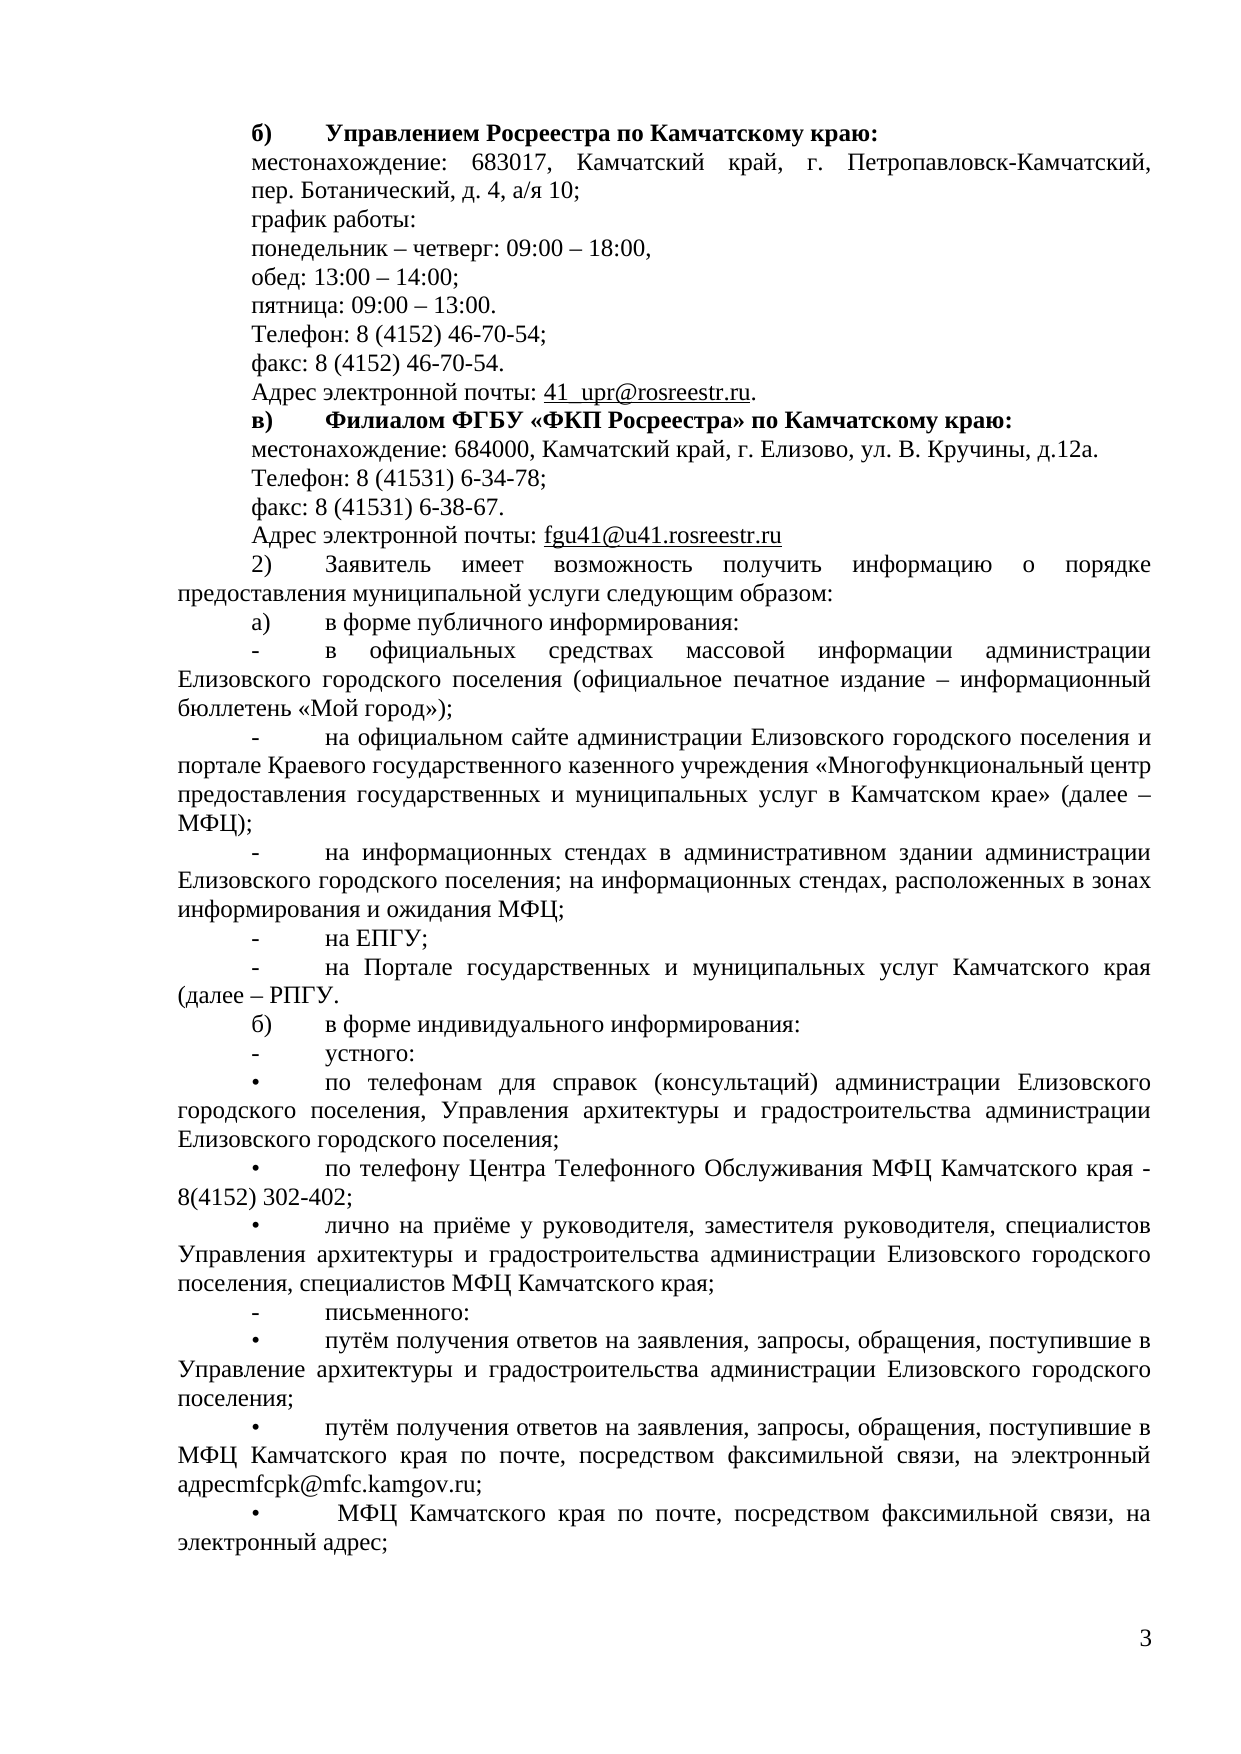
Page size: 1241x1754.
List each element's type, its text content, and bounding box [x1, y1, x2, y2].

text • МФЦ Камчатского края по почте, посредством факсимильной связи, на электронный адрес; [177, 1498, 1152, 1556]
text - в официальных средствах массовой информации администрации Елизовского городского поселения (официальное печатное издание – информационный бюллетень «Мой город»); [177, 636, 1152, 722]
text - на Портале государственных и муниципальных услуг Камчатского края (далее – РПГУ. [177, 952, 1152, 1009]
text Адрес электронной почты: fgu41@u41.rosreestr.ru [251, 521, 1152, 549]
text пятница: 09:00 – 13:00. [251, 291, 1152, 319]
text - на информационных стендах в административном здании администрации Елизовского городского поселения; на информационных стендах, расположенных в зонах информирования и ожидания МФЦ; [177, 837, 1152, 923]
text - на официальном сайте администрации Елизовского городского поселения и портале Краевого государственного казенного учреждения «Многофункциональный центр предоставления государственных и муниципальных услуг в Камчатском крае» (далее – МФЦ); [177, 722, 1152, 837]
text • по телефону Центра Телефонного Обслуживания МФЦ Камчатского края - 8(4152) 302-402; [177, 1153, 1152, 1211]
text местонахождение: 683017, Камчатский край, г. Петропавловск-Камчатский, пер. Ботанический, д. 4, а/я 10; [251, 147, 1152, 204]
text 2) Заявитель имеет возможность получить информацию о порядке предоставления муниципальной услуги следующим образом: [177, 549, 1152, 607]
text б) Управлением Росреестра по Камчатскому краю: [251, 118, 1152, 147]
text • путём получения ответов на заявления, запросы, обращения, поступившие в Управление архитектуры и градостроительства администрации Елизовского городского поселения; [177, 1326, 1152, 1412]
text местонахождение: 684000, Камчатский край, г. Елизово, ул. В. Кручины, д.12а. [251, 434, 1152, 463]
text • путём получения ответов на заявления, запросы, обращения, поступившие в МФЦ Камчатского края по почте, посредством факсимильной связи, на электронный адресmfcpk@mfc.kamgov.ru; [177, 1412, 1152, 1498]
text • лично на приёме у руководителя, заместителя руководителя, специалистов Управления архитектуры и градостроительства администрации Елизовского городского поселения, специалистов МФЦ Камчатского края; [177, 1211, 1152, 1297]
text в) Филиалом ФГБУ «ФКП Росреестра» по Камчатскому краю: [251, 406, 1152, 434]
text • по телефонам для справок (консультаций) администрации Елизовского городского поселения, Управления архитектуры и градостроительства администрации Елизовского городского поселения; [177, 1067, 1152, 1153]
text Телефон: 8 (41531) 6-34-78; [251, 463, 1152, 492]
text факс: 8 (41531) 6-38-67. [251, 492, 1152, 521]
text - на ЕПГУ; [177, 923, 1152, 952]
text понедельник – четверг: 09:00 – 18:00, [251, 233, 1152, 262]
text факс: 8 (4152) 46-70-54. [251, 348, 1152, 377]
text - устного: [251, 1038, 1152, 1067]
text б) в форме индивидуального информирования: [251, 1009, 1152, 1038]
text Адрес электронной почты: 41_upr@rosreestr.ru. [251, 377, 1152, 406]
text график работы: [251, 204, 1152, 233]
text Телефон: 8 (4152) 46-70-54; [251, 319, 1152, 348]
text обед: 13:00 – 14:00; [251, 262, 1152, 291]
text - письменного: [251, 1297, 1152, 1326]
text а) в форме публичного информирования: [177, 607, 1152, 636]
